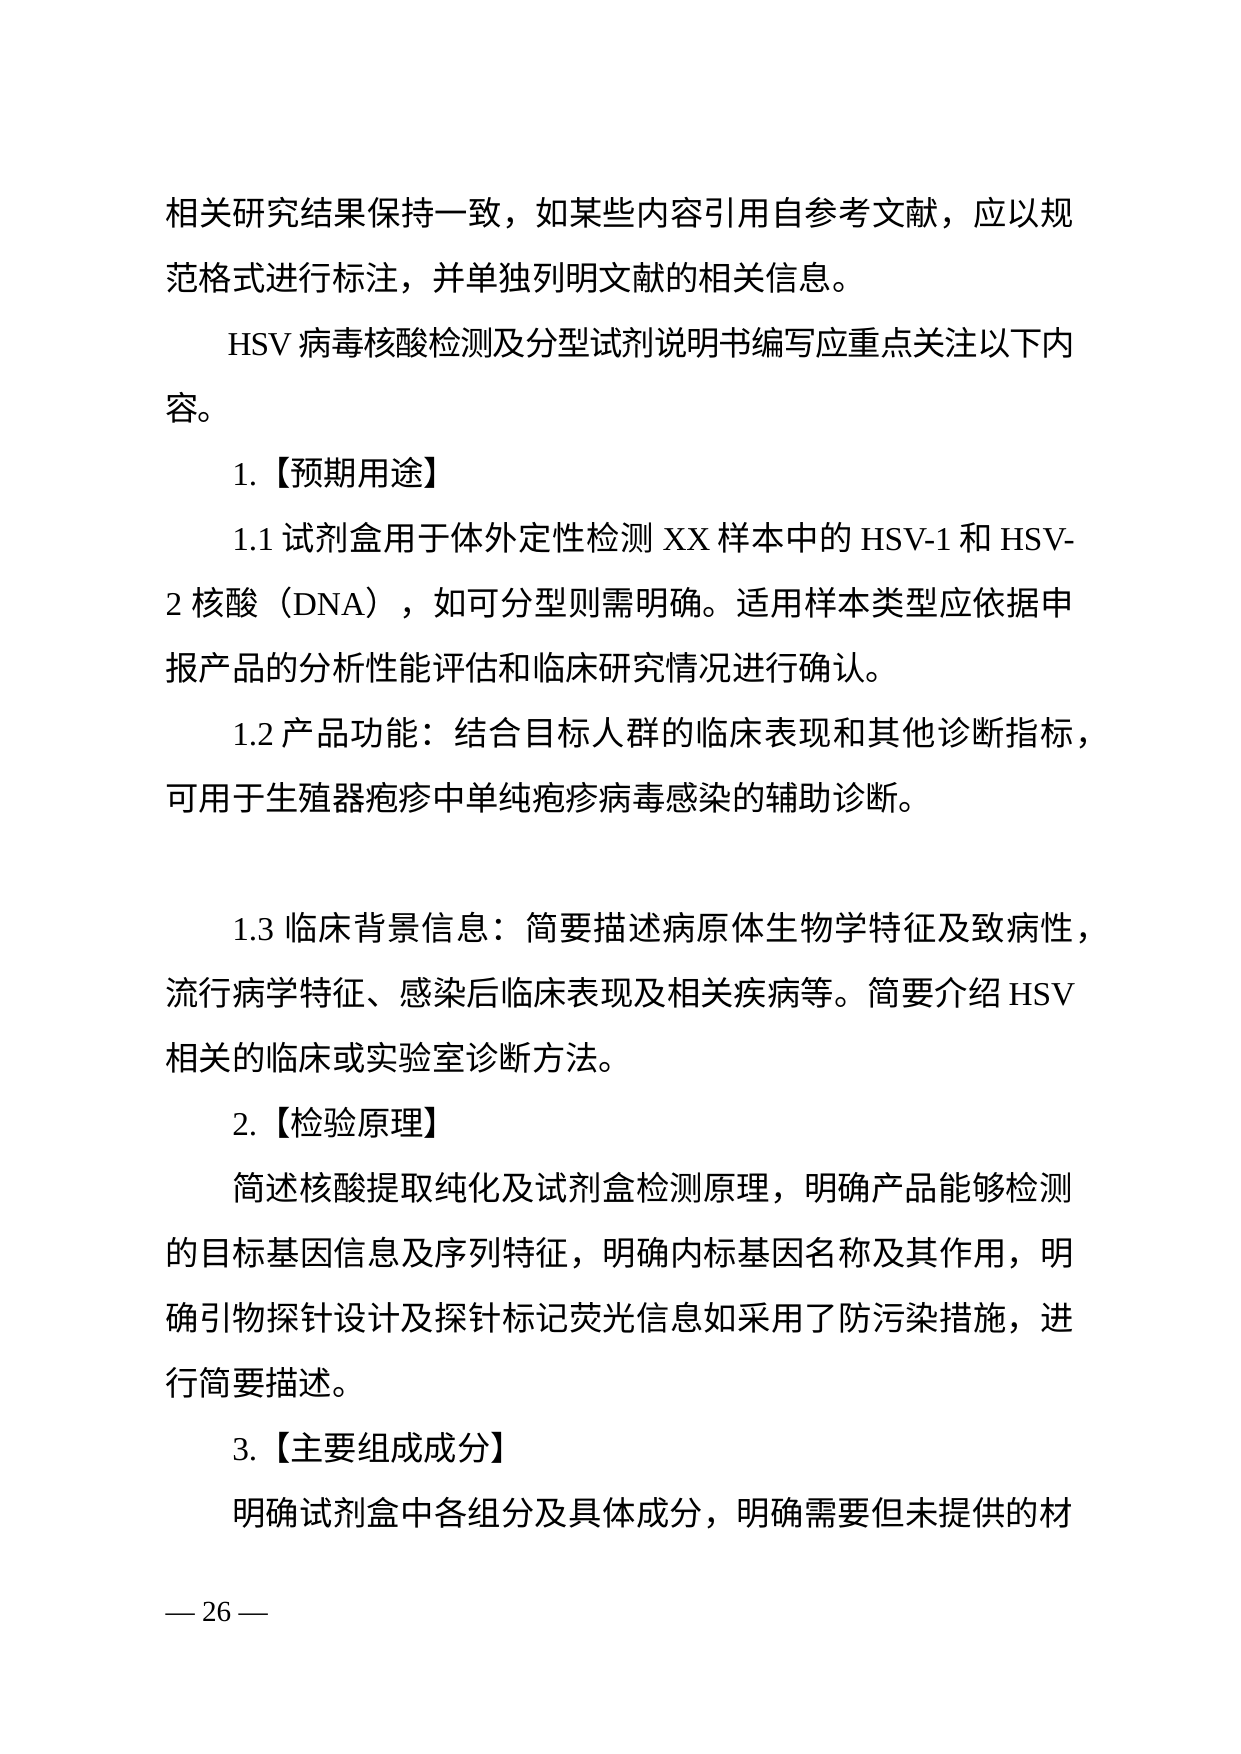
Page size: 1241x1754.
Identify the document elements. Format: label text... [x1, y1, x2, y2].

text 1.3 临床背景信息：简要描述病原体生物学特征及致病性，流行病学特征、感染后临床表现及相关疾病等。简要介绍HSV相关的临床或实验室诊断方法。 [165, 893, 1075, 1088]
text 简述核酸提取纯化及试剂盒检测原理，明确产品能够检测的目标基因信息及序列特征，明确内标基因名称及其作用，明确引物探针设计及探针标记荧光信息如采用了防污染措施，进行简要描述。 [165, 1153, 1075, 1413]
text 1.【预期用途】 [165, 438, 1075, 503]
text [165, 1478, 1075, 1543]
text 1.1试剂盒用于体外定性检测XX样本中的HSV-1和HSV-2 核酸（DNA），如可分型则需明确。适用样本类型应依据申报产品的分析性能评估和临床研究情况进行确认。 [165, 503, 1075, 698]
text 3.【主要组成成分】 [165, 1413, 1075, 1478]
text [165, 178, 1075, 308]
text HSV病毒核酸检测及分型试剂说明书编写应重点关注以下内容。 [165, 308, 1075, 438]
text 2.【检验原理】 [165, 1088, 1075, 1153]
text 1.2产品功能：结合目标人群的临床表现和其他诊断指标，可用于生殖器疱疹中单纯疱疹病毒感染的辅助诊断。 [165, 698, 1075, 828]
